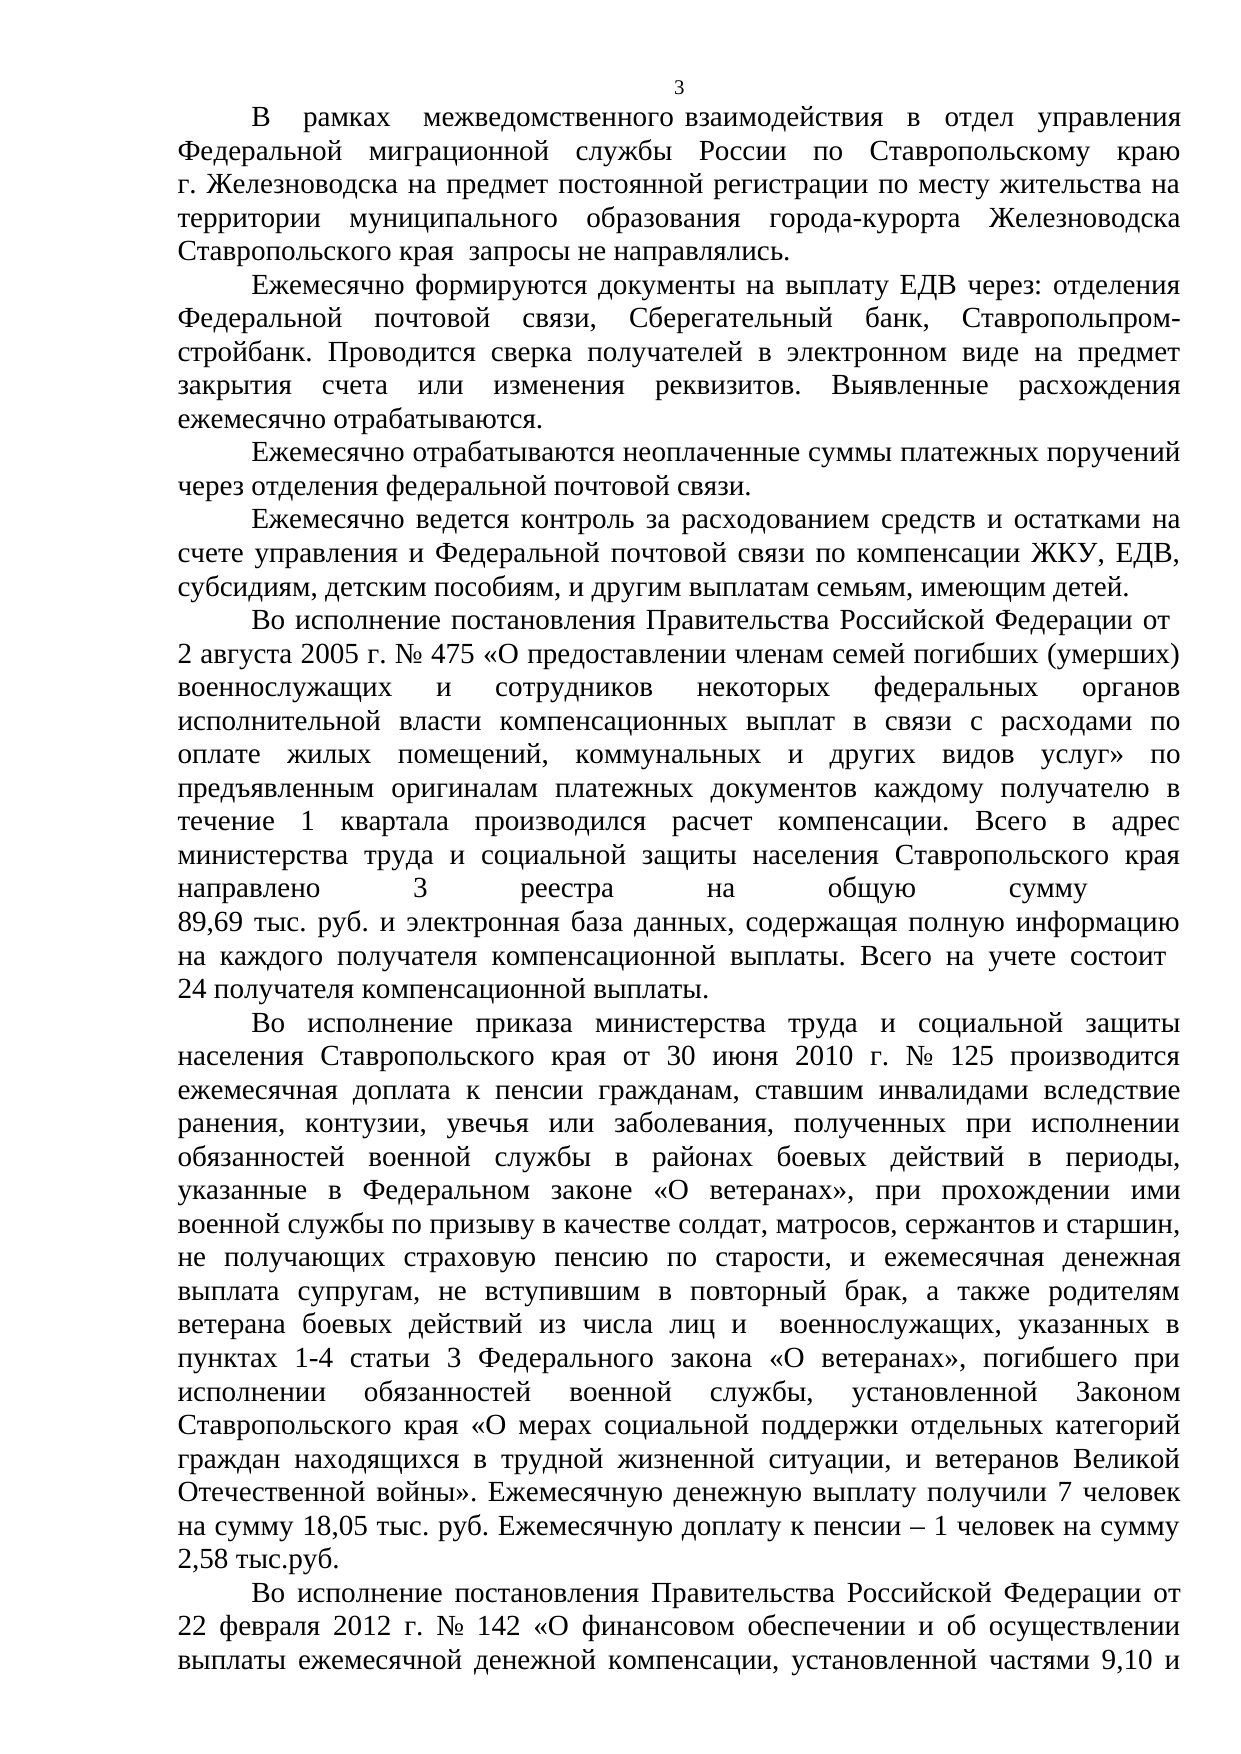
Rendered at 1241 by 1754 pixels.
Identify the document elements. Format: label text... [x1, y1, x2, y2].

text Во исполнение постановления Правительства Российской Федерации от 2 августа . № 475 «О предоставлении членам семей погибших (умерших) военнослужащих и сотрудников некоторых федеральных органов исполнительной власти компенсационных выплат в связи с расходами по оплате жилых помещений, коммунальных и других видов услуг» по предъявленным оригиналам платежных документов каждому получателю в течение 1 квартала производился расчет компенсации. Всего в адрес министерства труда и социальной защиты населения Ставропольского края направлено 3 реестра на общую сумму 89,69 тыс. руб. и электронная база данных, содержащая полную информацию на каждого получателя компенсационной выплаты. Всего на учете состоит 24 получателя компенсационной выплаты. [177, 602, 1181, 1005]
text Ежемесячно отрабатываются неоплаченные суммы платежных поручений через отделения федеральной почтовой связи. [177, 434, 1181, 502]
text Ежемесячно формируются документы на выплату ЕДВ через: отделения Федеральной почтовой связи, Сберегательный банк, Ставропольпром-стройбанк. Проводится сверка получателей в электронном виде на предмет закрытия счета или изменения реквизитов. Выявленные расхождения ежемесячно отрабатываются. [177, 267, 1181, 434]
text Во исполнение приказа министерства труда и социальной защиты населения Ставропольского края от 30 июня . № 125 производится ежемесячная доплата к пенсии гражданам, ставшим инвалидами вследствие ранения, контузии, увечья или заболевания, полученных при исполнении обязанностей военной службы в районах боевых действий в периоды, указанные в Федеральном законе «О ветеранах», при прохождении ими военной службы по призыву в качестве солдат, матросов, сержантов и старшин, не получающих страховую пенсию по старости, и ежемесячная денежная выплата супругам, не вступившим в повторный брак, а также родителям ветерана боевых действий из числа лиц и военнослужащих, указанных в пунктах 1-4 статьи 3 Федерального закона «О ветеранах», погибшего при исполнении обязанностей военной службы, установленной Законом Ставропольского края «О мерах социальной поддержки отдельных категорий граждан находящихся в трудной жизненной ситуации, и ветеранов Великой Отечественной войны». Ежемесячную денежную выплату получили 7 человек на сумму 18,05 тыс. руб. Ежемесячную доплату к пенсии – 1 человек на сумму 2,58 тыс.руб. [177, 1005, 1181, 1575]
text Ежемесячно ведется контроль за расходованием средств и остатками на счете управления и Федеральной почтовой связи по компенсации ЖКУ, ЕДВ, субсидиям, детским пособиям, и другим выплатам семьям, имеющим детей. [177, 502, 1181, 602]
text В рамках межведомственного взаимодействия в отдел управления Федеральной миграционной службы России по Ставропольскому краю г. Железноводска на предмет постоянной регистрации по месту жительства на территории муниципального образования города-курорта Железноводска Ставропольского края запросы не направлялись. [177, 99, 1181, 267]
